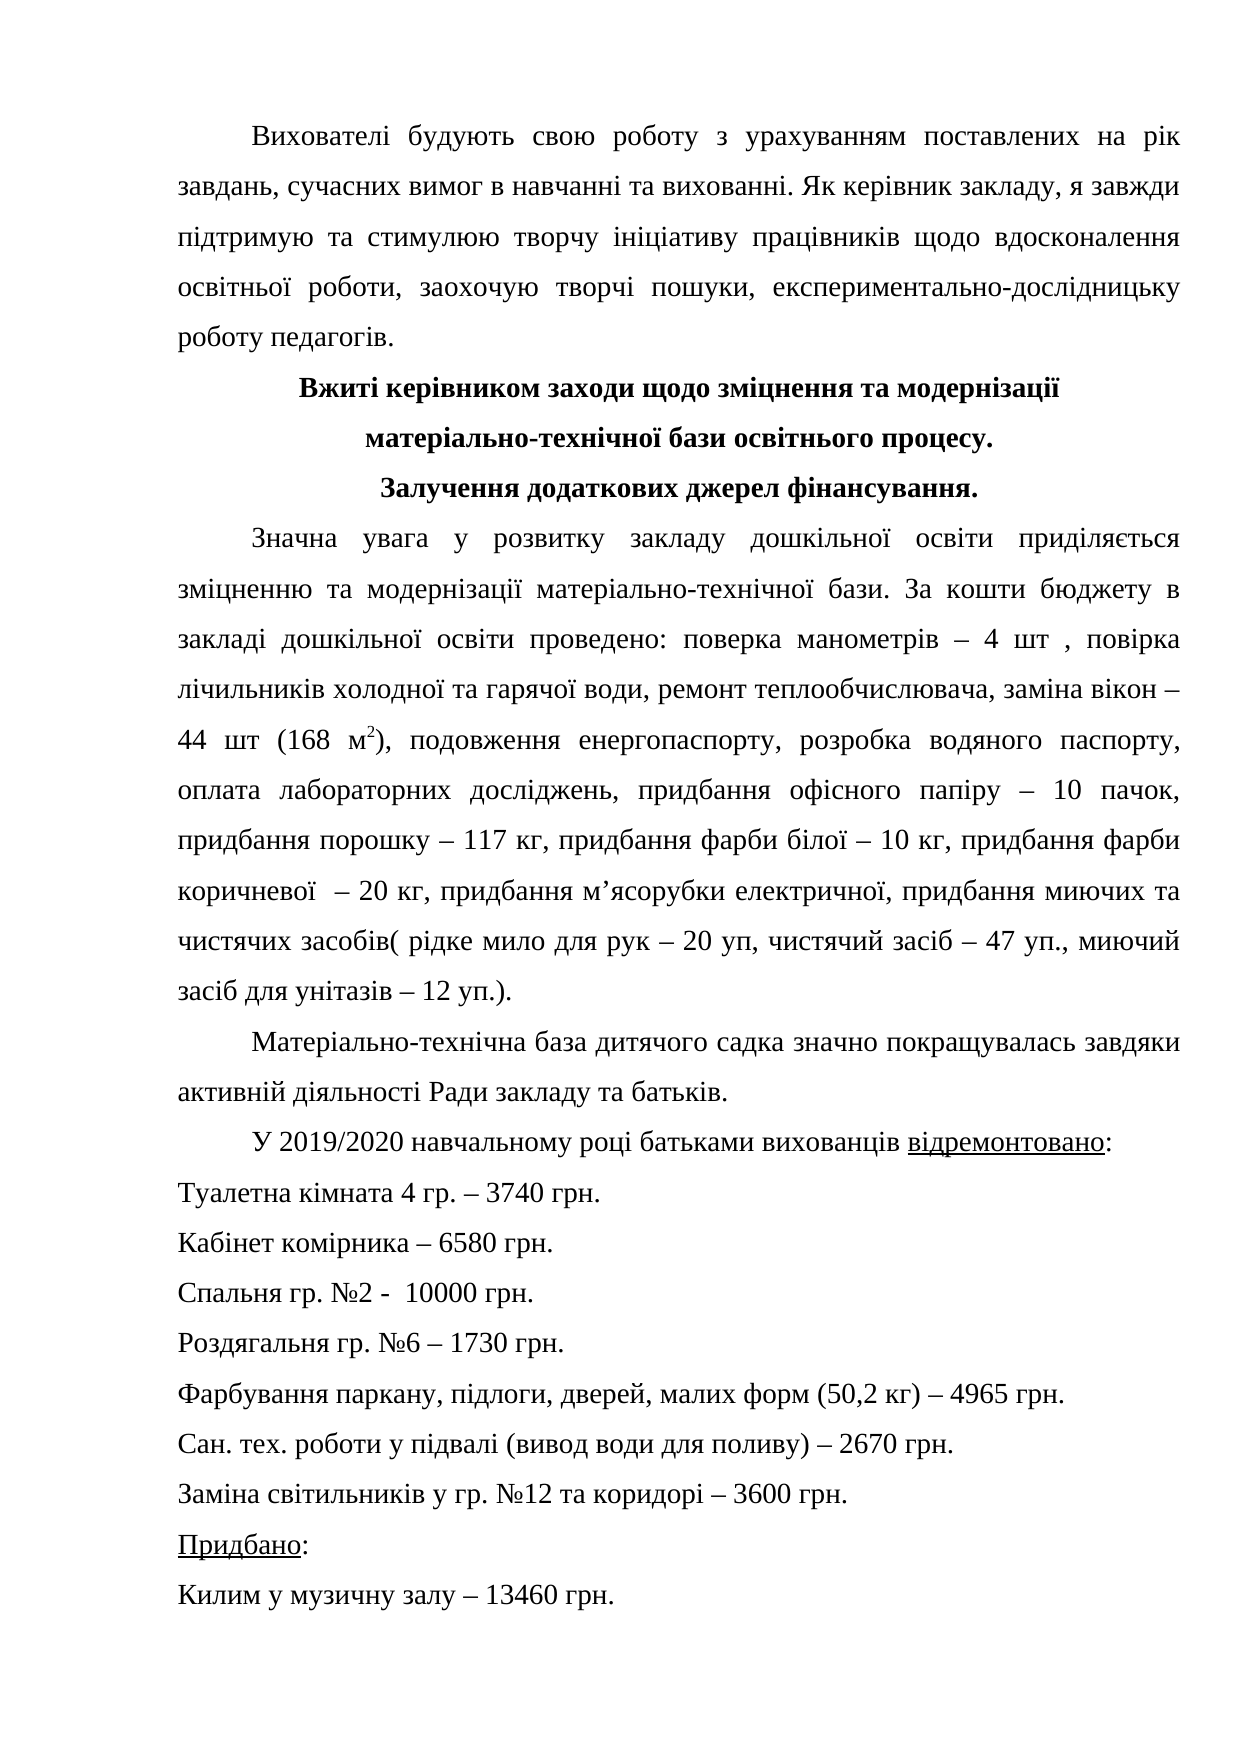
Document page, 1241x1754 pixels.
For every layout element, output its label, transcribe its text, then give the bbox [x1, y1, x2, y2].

text Сан. тех. роботи у підвалі (вивод води для поливу) – 2670 грн. [177, 1426, 1181, 1460]
text Роздягальня гр. №6 – 1730 грн. [177, 1326, 1181, 1359]
text Матеріально-технічна база дитячого садка значно покращувалась завдяки активній діяльності Ради закладу та батьків. [177, 1024, 1181, 1108]
text Вжиті керівником заходи щодо зміцнення та модернізації [177, 370, 1181, 403]
text Кабінет комірника – 6580 грн. [177, 1225, 1181, 1258]
text Вихователі будують свою роботу з урахуванням поставлених на рік завдань, сучасних вимог в навчанні та вихованні. Як керівник закладу, я завжди підтримую та стимулюю творчу ініціативу працівників щодо вдосконалення освітньої роботи, заохочую творчі пошуки, експериментально-дослідницьку роботу педагогів. [177, 118, 1181, 353]
text Спальня гр. №2 - 10000 грн. [177, 1275, 1181, 1309]
text У 2019/2020 навчальному році батьками вихованців відремонтовано: [177, 1124, 1181, 1158]
text Туалетна кімната 4 гр. – 3740 грн. [177, 1175, 1181, 1208]
text Килим у музичну залу – 13460 грн. [177, 1577, 1181, 1611]
text Заміна світильників у гр. №12 та коридорі – 3600 грн. [177, 1477, 1181, 1510]
text Залучення додаткових джерел фінансування. [177, 470, 1181, 504]
text Фарбування паркану, підлоги, дверей, малих форм (50,2 кг) – 4965 грн. [177, 1376, 1181, 1409]
text матеріально-технічної бази освітнього процесу. [177, 420, 1181, 453]
text Значна увага у розвитку закладу дошкільної освіти приділяється зміцненню та модернізації матеріально-технічної бази. За кошти бюджету в закладі дошкільної освіти проведено: поверка манометрів – 4 шт , повірка лічильників холодної та гарячої води, ремонт теплообчислювача, заміна вікон – 44 шт (168 м2), подовження енергопаспорту, розробка водяного паспорту, оплата лабораторних досліджень, придбання офісного папіру – 10 пачок, придбання порошку – 117 кг, придбання фарби білої – 10 кг, придбання фарби коричневої – 20 кг, придбання м’ясорубки електричної, придбання миючих та чистячих засобів( рідке мило для рук – 20 уп, чистячий засіб – 47 уп., миючий засіб для унітазів – 12 уп.). [177, 521, 1181, 1007]
text Придбано: [177, 1527, 1181, 1560]
